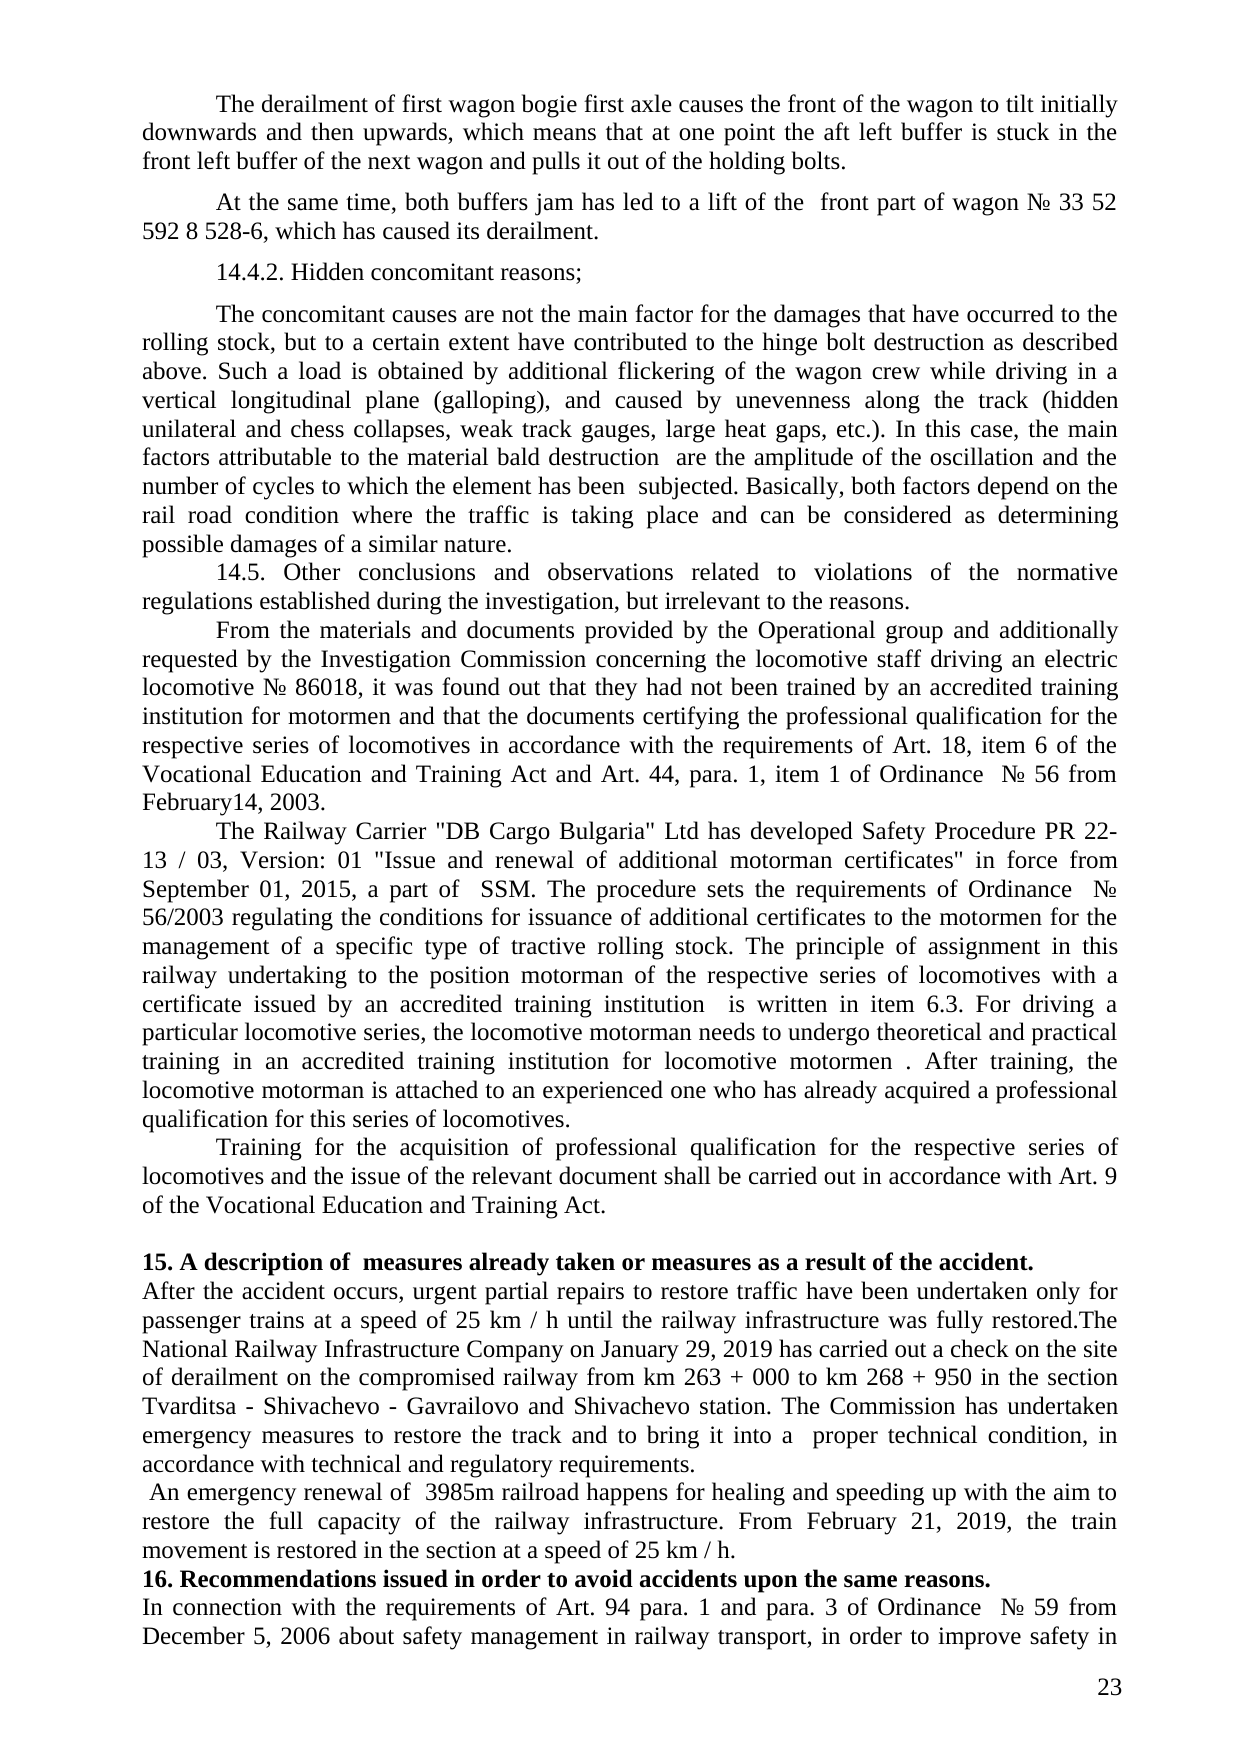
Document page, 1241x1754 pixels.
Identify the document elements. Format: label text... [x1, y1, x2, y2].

text 14.4.2. Hidden concomitant reasons; [142, 257, 1119, 286]
text 14.5. Other conclusions and observations related to violations of the normative regulations established during the investigation, but irrelevant to the reasons. [142, 557, 1119, 615]
text An emergency renewal of 3985m railroad happens for healing and speeding up with the aim to restore the full capacity of the railway infrastructure. From February 21, 2019, the train movement is restored in the section at a speed of 25 km / h. [142, 1477, 1119, 1564]
text At the same time, both buffers jam has led to a lift of the front part of wagon № 33 52 592 8 528-6, which has caused its derailment. [142, 187, 1119, 245]
text 16. Recommendations issued in order to avoid accidents upon the same reasons. [142, 1564, 1119, 1592]
text The Railway Carrier "DB Cargo Bulgaria" Ltd has developed Safety Procedure PR 22-13 / 03, Version: 01 "Issue and renewal of additional motorman certificates" in force from September 01, 2015, a part of SSM. The procedure sets the requirements of Ordinance № 56/2003 regulating the conditions for issuance of additional certificates to the motormen for the management of a specific type of tractive rolling stock. The principle of assignment in this railway undertaking to the position motorman of the respective series of locomotives with a certificate issued by an accredited training institution is written in item 6.3. For driving a particular locomotive series, the locomotive motorman needs to undergo theoretical and practical training in an accredited training institution for locomotive motormen . After training, the locomotive motorman is attached to an experienced one who has already acquired a professional qualification for this series of locomotives. [142, 816, 1119, 1132]
text From the materials and documents provided by the Operational group and additionally requested by the Investigation Commission concerning the locomotive staff driving an electric locomotive № 86018, it was found out that they had not been trained by an accredited training institution for motormen and that the documents certifying the professional qualification for the respective series of locomotives in accordance with the requirements of Art. 18, item 6 of the Vocational Education and Training Act and Art. 44, para. 1, item 1 of Ordinance № 56 from February14, 2003. [142, 615, 1119, 816]
text After the accident occurs, urgent partial repairs to restore traffic have been undertaken only for passenger trains at a speed of 25 km / h until the railway infrastructure was fully restored.The National Railway Infrastructure Company on January 29, 2019 has carried out a check on the site of derailment on the compromised railway from km 263 + 000 to km 268 + 950 in the section Tvarditsa - Shivachevo - Gavrailovo and Shivachevo station. The Commission has undertaken emergency measures to restore the track and to bring it into a proper technical condition, in accordance with technical and regulatory requirements. [142, 1276, 1119, 1477]
text 15. A description of measures already taken or measures as a result of the accident. [142, 1247, 1119, 1276]
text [142, 1592, 1119, 1650]
text The concomitant causes are not the main factor for the damages that have occurred to the rolling stock, but to a certain extent have contributed to the hinge bolt destruction as described above. Such a load is obtained by additional flickering of the wagon crew while driving in a vertical longitudinal plane (galloping), and caused by unevenness along the track (hidden unilateral and chess collapses, weak track gauges, large heat gaps, etc.). In this case, the main factors attributable to the material bald destruction are the amplitude of the oscillation and the number of cycles to which the element has been subjected. Basically, both factors depend on the rail road condition where the traffic is taking place and can be considered as determining possible damages of a similar nature. [142, 299, 1119, 557]
text The derailment of first wagon bogie first axle causes the front of the wagon to tilt initially downwards and then upwards, which means that at one point the aft left buffer is stuck in the front left buffer of the next wagon and pulls it out of the holding bolts. [142, 89, 1119, 175]
text Training for the acquisition of professional qualification for the respective series of locomotives and the issue of the relevant document shall be carried out in accordance with Art. 9 of the Vocational Education and Training Act. [142, 1132, 1119, 1219]
